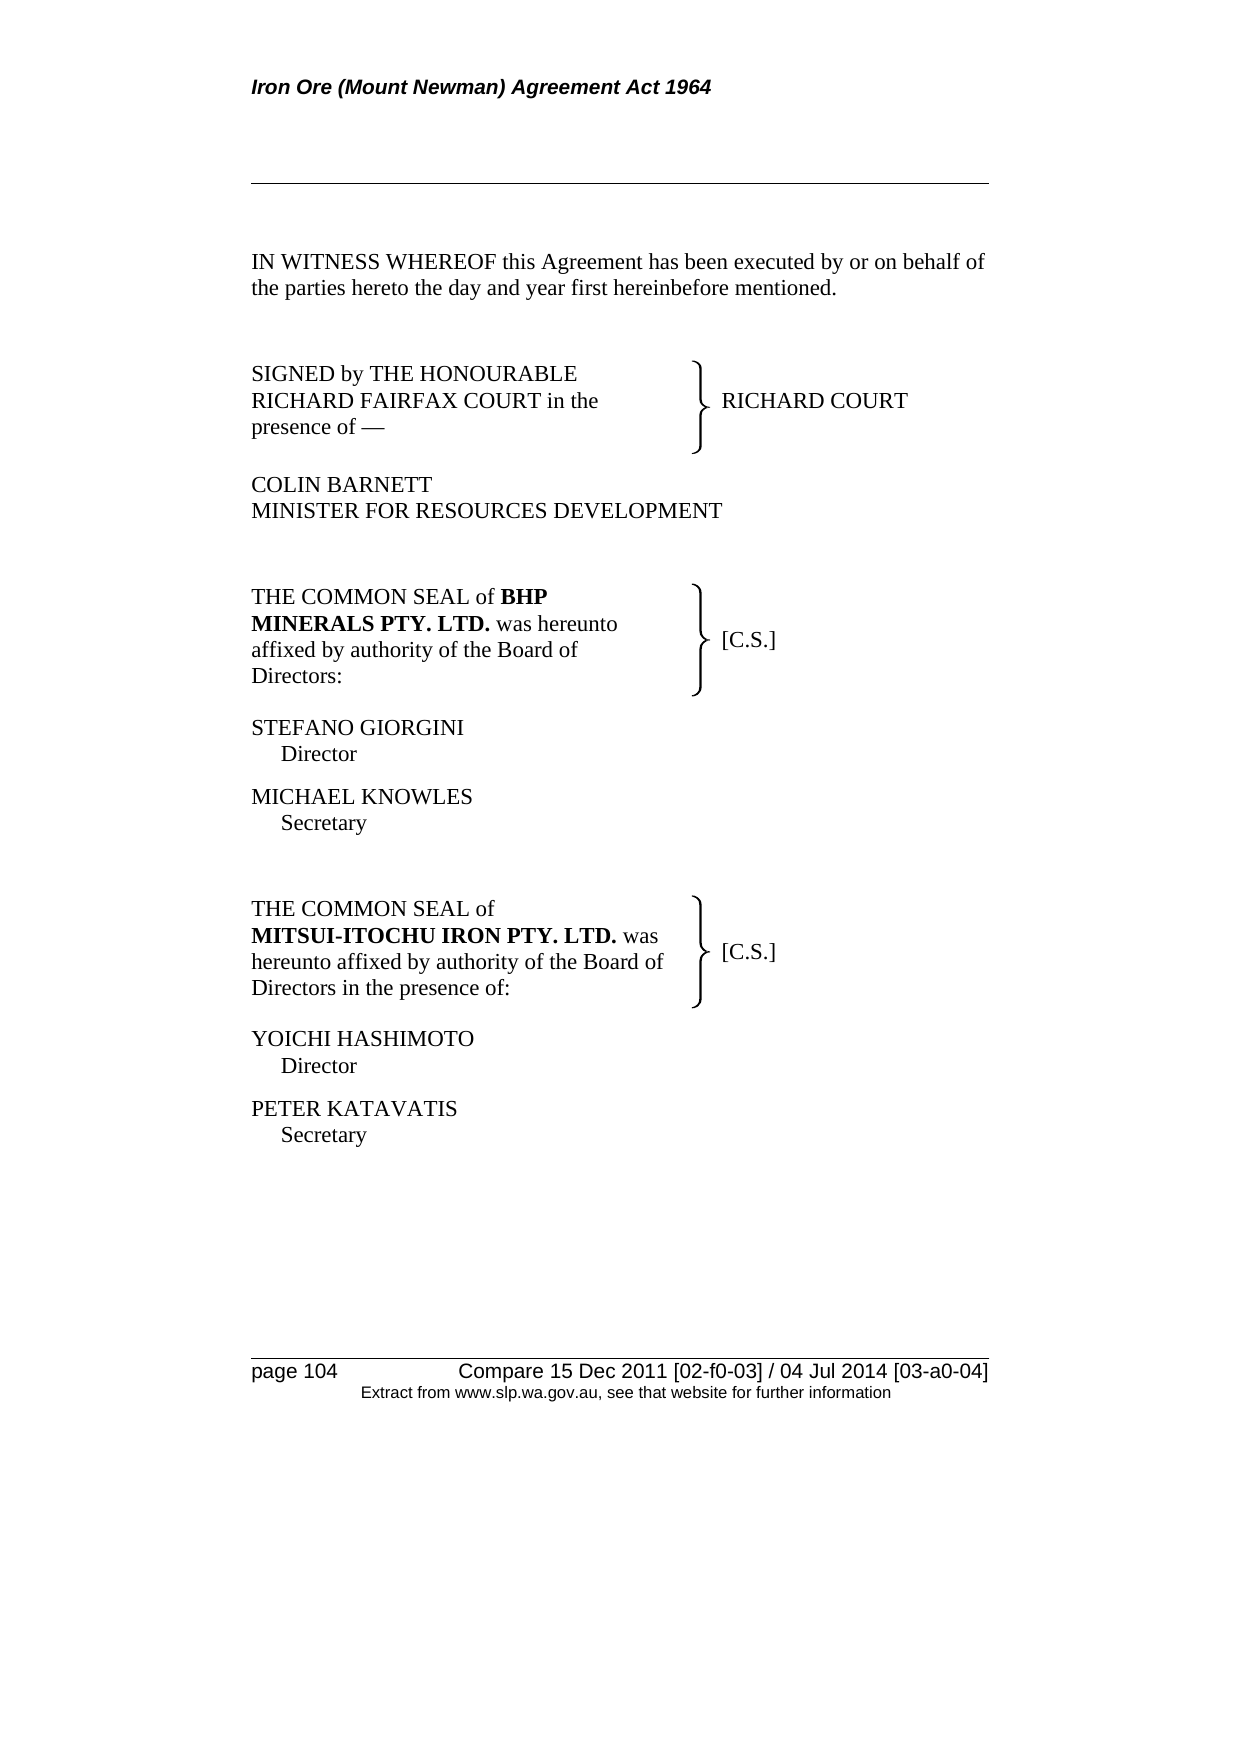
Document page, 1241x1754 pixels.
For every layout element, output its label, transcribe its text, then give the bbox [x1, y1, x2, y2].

table_header [679, 567, 710, 697]
text COLIN BARNETT [251, 471, 989, 497]
table_header [679, 879, 710, 1009]
text Secretary [281, 809, 989, 836]
text Director [281, 740, 989, 766]
table_header RICHARD COURT [710, 344, 989, 454]
text STEFANO GIORGINI [251, 713, 989, 740]
table_header [C.S.] [710, 879, 989, 1009]
table_header SIGNED by THE HONOURABLE RICHARD FAIRFAX COURT in the presence of — [240, 344, 679, 454]
table_header [679, 344, 710, 454]
text IN WITNESS WHEREOF this Agreement has been executed by or on behalf of the parties hereto the day and year first hereinbefore mentioned. [251, 248, 989, 301]
text Secretary [281, 1121, 989, 1147]
table_header THE COMMON SEAL of BHP MINERALS PTY. LTD. was hereunto affixed by authority of the Board of Directors: [240, 567, 679, 697]
table_header THE COMMON SEAL of MITSUI-ITOCHU IRON PTY. LTD. was hereunto affixed by authority of the Board of Directors in the presence of: [240, 879, 679, 1009]
text PETER KATAVATIS [251, 1095, 989, 1121]
text MINISTER FOR RESOURCES DEVELOPMENT [251, 497, 989, 524]
table_header [C.S.] [710, 567, 989, 697]
text MICHAEL KNOWLES [251, 783, 989, 809]
text Director [281, 1052, 989, 1078]
text YOICHI HASHIMOTO [251, 1025, 989, 1052]
